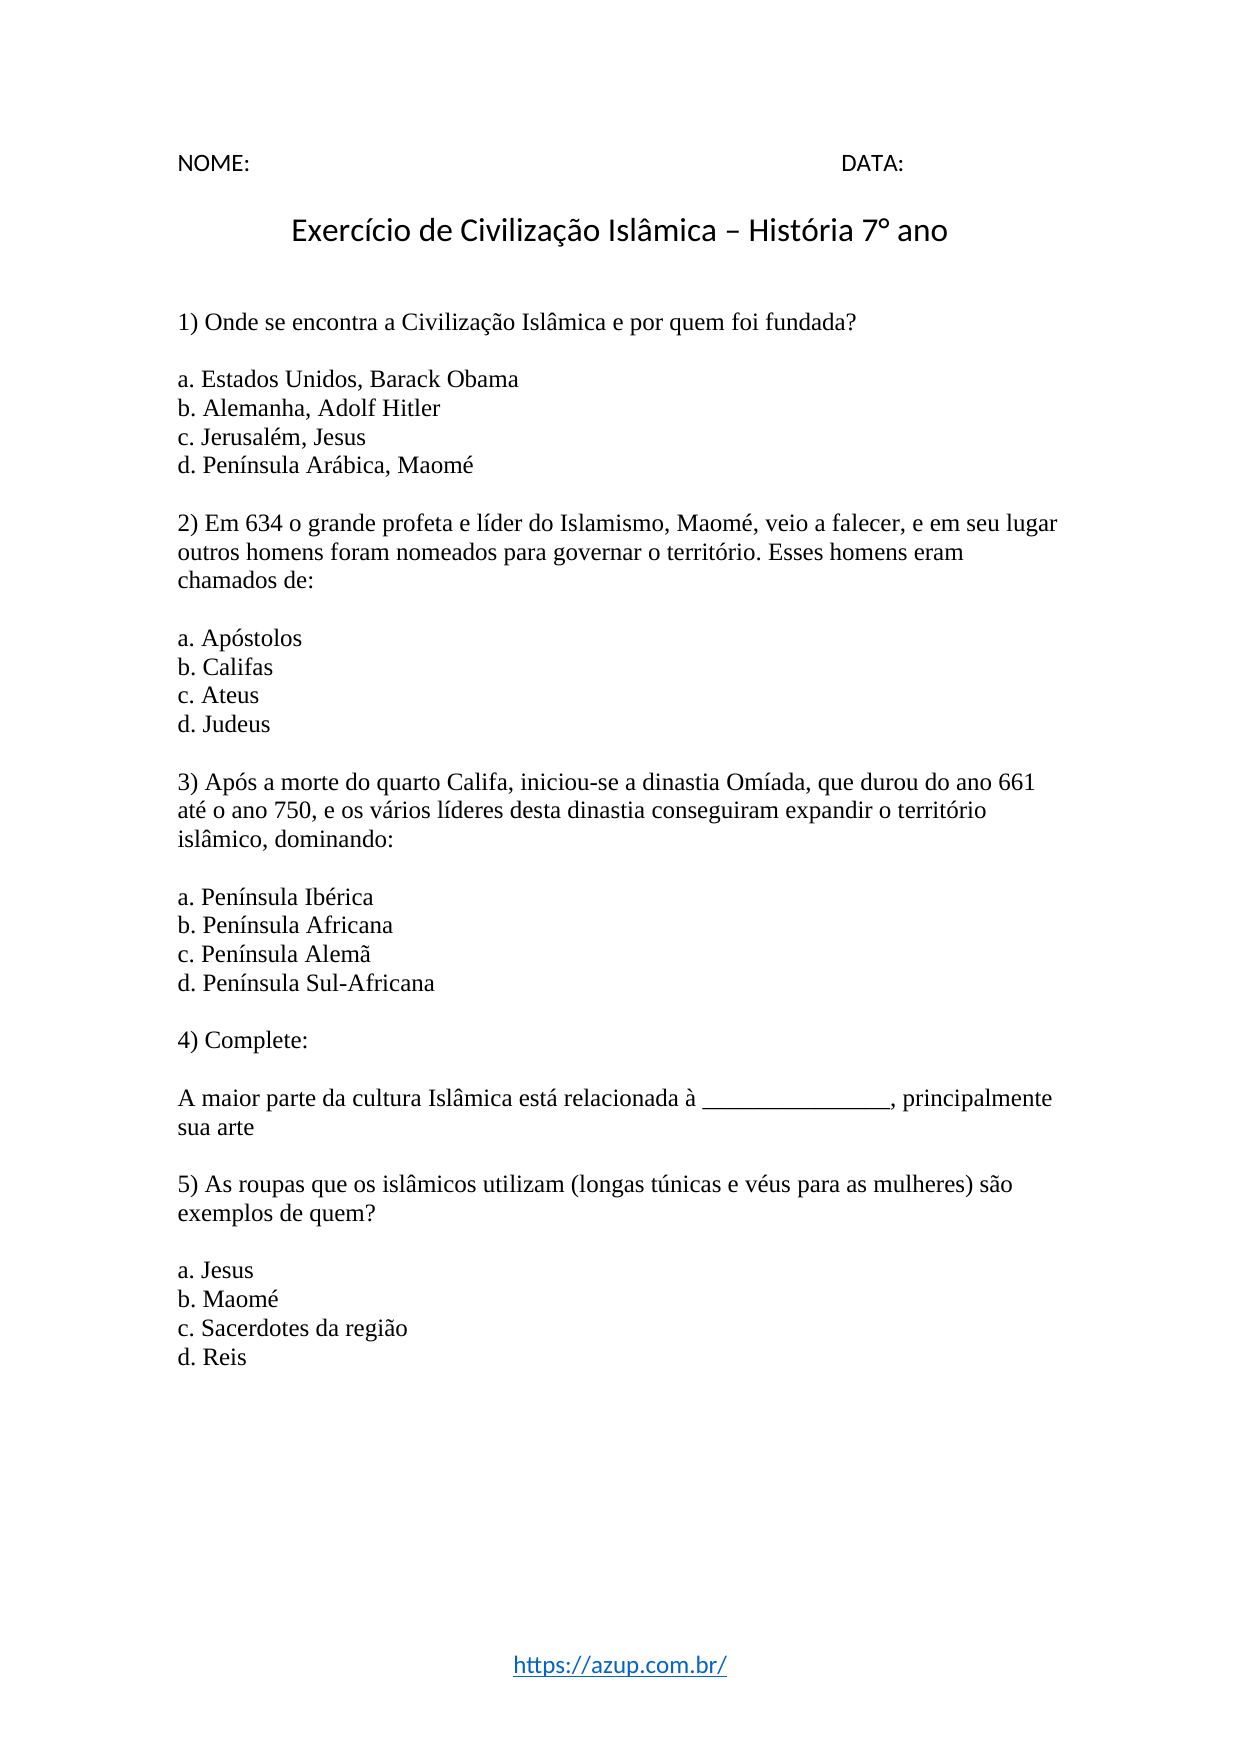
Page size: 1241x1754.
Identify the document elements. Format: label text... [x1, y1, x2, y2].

text Exercício de Civilização Islâmica – História 7° ano [177, 209, 1063, 249]
text NOME: DATA: [177, 148, 1063, 178]
text 2) Em 634 o grande profeta e líder do Islamismo, Maomé, veio a falecer, e em seu lugar outros homens foram nomeados para governar o território. Esses homens eram chamados de: [177, 508, 1063, 594]
text b. Península Africana [177, 911, 1063, 939]
text a. Apóstolos [177, 623, 1063, 652]
text d. Reis [177, 1342, 1063, 1371]
text b. Califas [177, 652, 1063, 681]
text 4) Complete: [177, 1026, 1063, 1054]
text a. Península Ibérica [177, 882, 1063, 911]
text A maior parte da cultura Islâmica está relacionada à _______________, principalmente sua arte [177, 1083, 1063, 1141]
text c. Península Alemã [177, 939, 1063, 968]
text c. Jerusalém, Jesus [177, 422, 1063, 451]
text c. Ateus [177, 681, 1063, 709]
text a. Jesus [177, 1256, 1063, 1284]
text 5) As roupas que os islâmicos utilizam (longas túnicas e véus para as mulheres) são exemplos de quem? [177, 1169, 1063, 1227]
text d. Península Arábica, Maomé [177, 451, 1063, 479]
text 1) Onde se encontra a Civilização Islâmica e por quem foi fundada? [177, 307, 1063, 336]
text b. Maomé [177, 1284, 1063, 1313]
text 3) Após a morte do quarto Califa, iniciou-se a dinastia Omíada, que durou do ano 661 até o ano 750, e os vários líderes desta dinastia conseguiram expandir o território islâmico, dominando: [177, 767, 1063, 853]
text d. Península Sul-Africana [177, 968, 1063, 997]
text d. Judeus [177, 709, 1063, 738]
text a. Estados Unidos, Barack Obama [177, 364, 1063, 393]
text c. Sacerdotes da região [177, 1313, 1063, 1342]
text b. Alemanha, Adolf Hitler [177, 393, 1063, 422]
